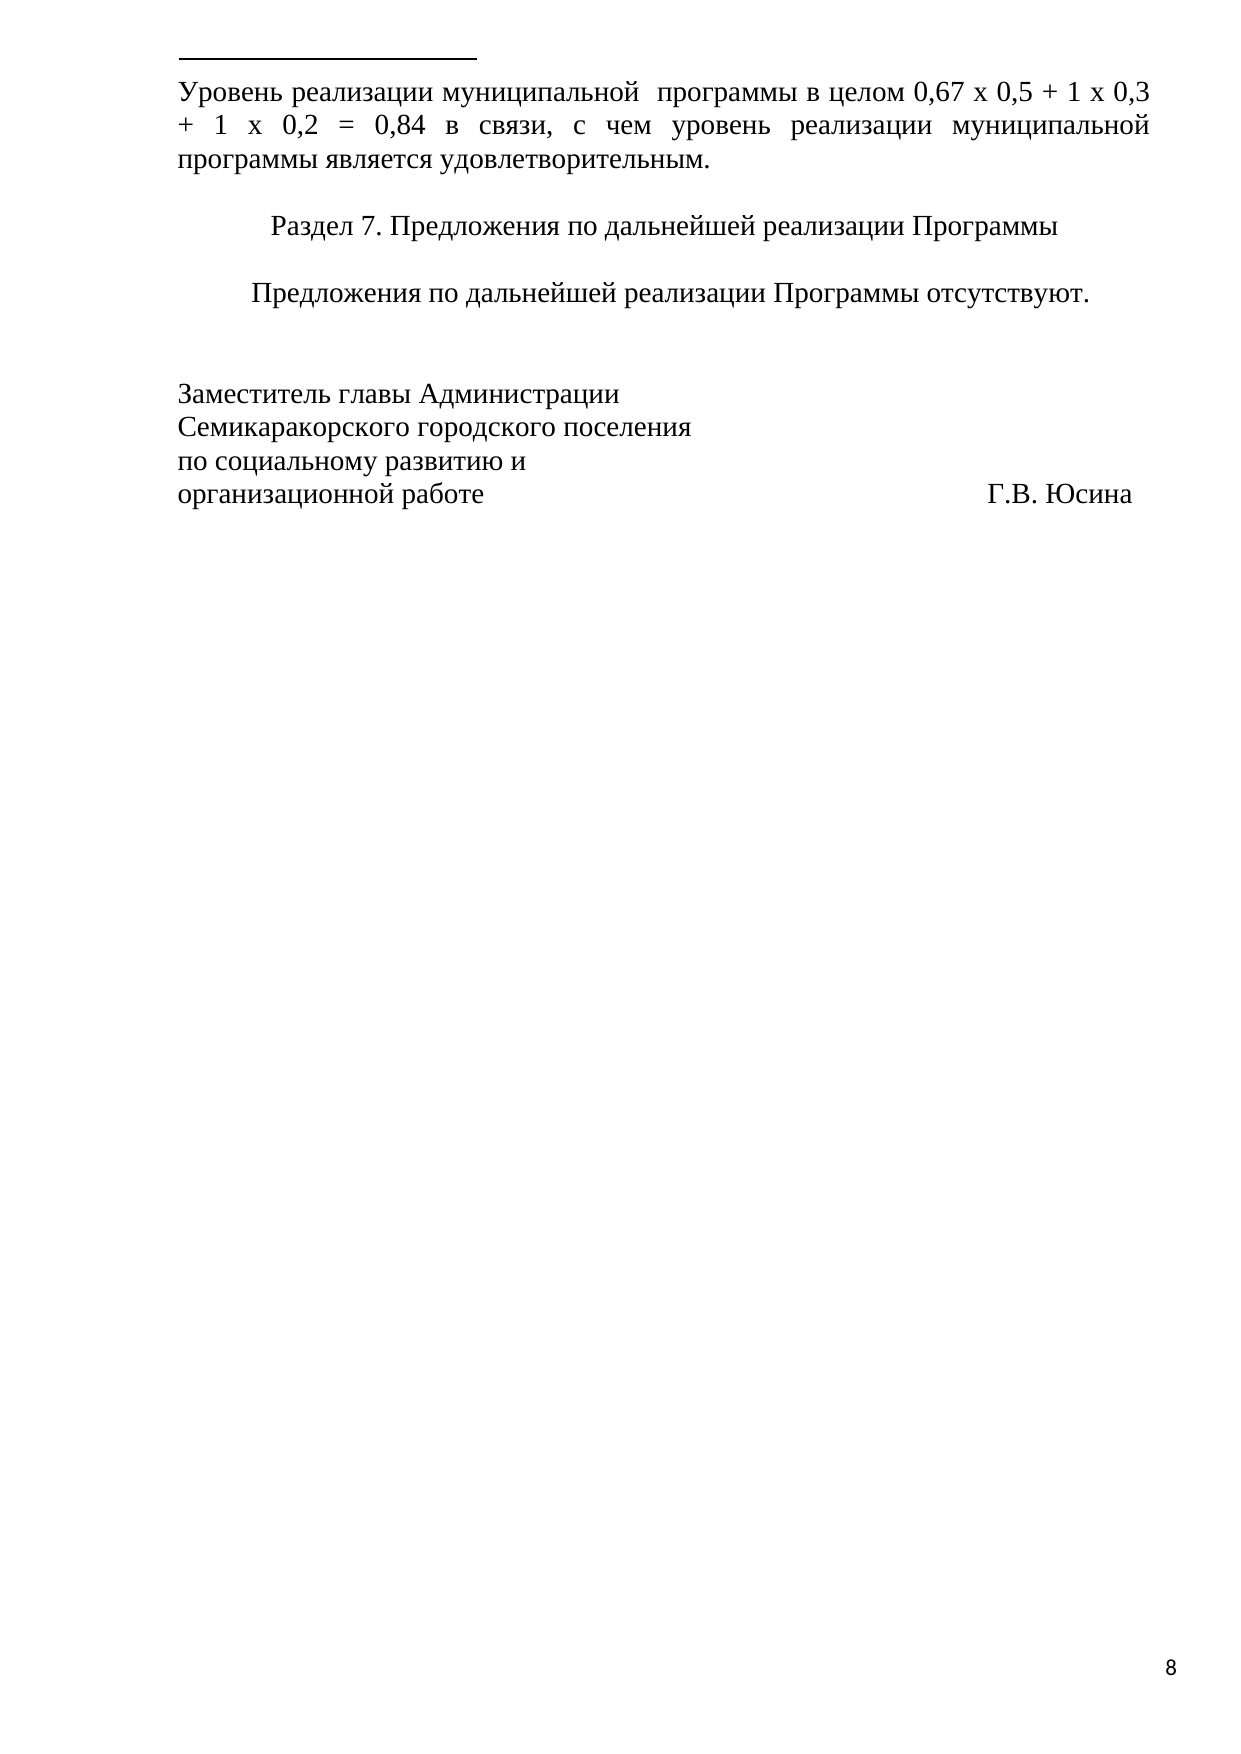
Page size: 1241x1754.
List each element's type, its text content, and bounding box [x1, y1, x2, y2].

text Заместитель главы Администрации [177, 376, 1152, 409]
text по социальному развитию и [177, 443, 1152, 476]
text Предложения по дальнейшей реализации Программы отсутствуют. [177, 275, 1152, 309]
text Раздел 7. Предложения по дальнейшей реализации Программы [177, 208, 1152, 242]
text Уровень реализации муниципальной программы в целом 0,67 х 0,5 + 1 х 0,3 + 1 х 0,2 = 0,84 в связи, с чем уровень реализации муниципальной программы является удовлетворительным. [177, 74, 1152, 174]
text Семикаракорского городского поселения [177, 409, 1152, 443]
text организационной работе Г.В. Юсина [177, 476, 1152, 510]
